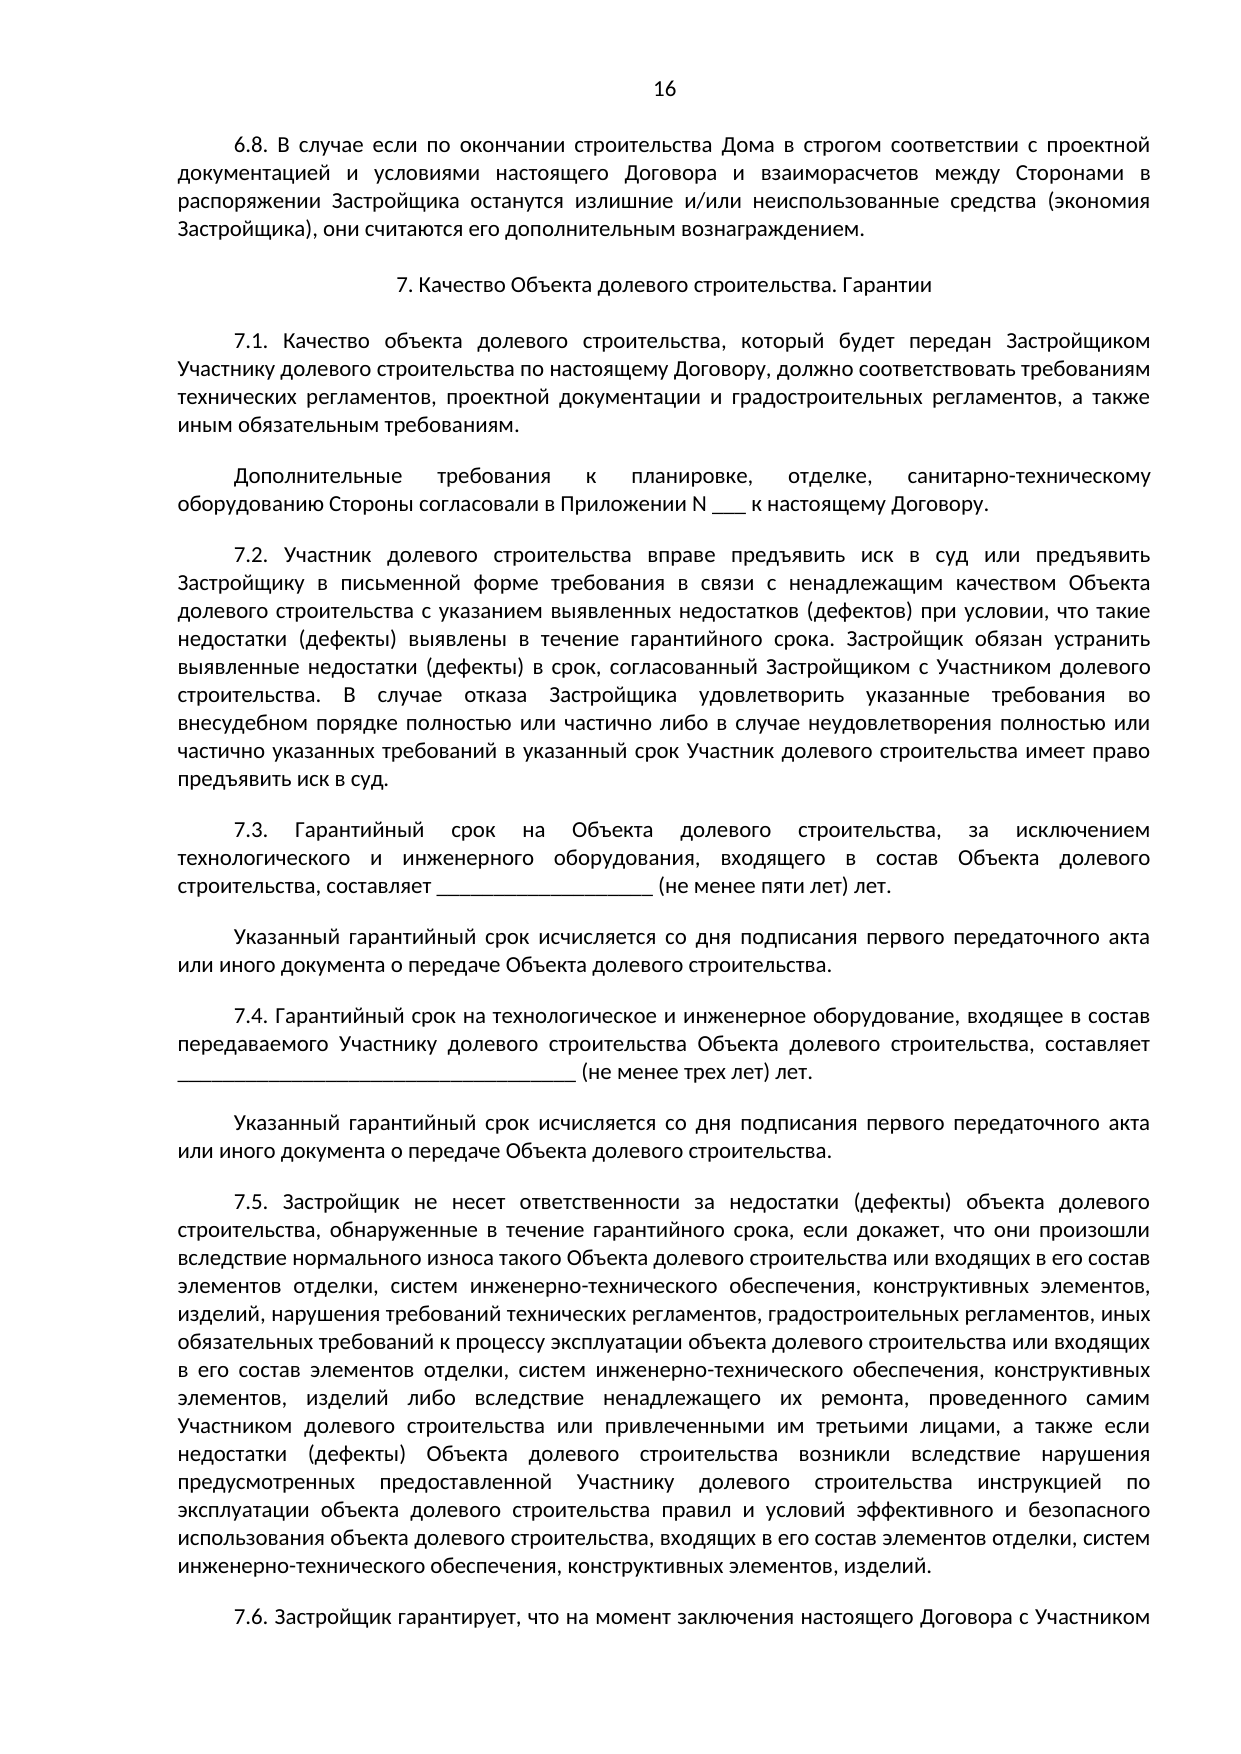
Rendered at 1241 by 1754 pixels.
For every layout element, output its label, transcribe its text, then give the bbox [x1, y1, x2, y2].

text Дополнительные требования к планировке, отделке, санитарно-техническому оборудованию Стороны согласовали в Приложении N ___ к настоящему Договору. [177, 461, 1152, 517]
text 7. Качество Объекта долевого строительства. Гарантии [177, 270, 1152, 298]
text 7.5. Застройщик не несет ответственности за недостатки (дефекты) объекта долевого строительства, обнаруженные в течение гарантийного срока, если докажет, что они произошли вследствие нормального износа такого Объекта долевого строительства или входящих в его состав элементов отделки, систем инженерно-технического обеспечения, конструктивных элементов, изделий, нарушения требований технических регламентов, градостроительных регламентов, иных обязательных требований к процессу эксплуатации объекта долевого строительства или входящих в его состав элементов отделки, систем инженерно-технического обеспечения, конструктивных элементов, изделий либо вследствие ненадлежащего их ремонта, проведенного самим Участником долевого строительства или привлеченными им третьими лицами, а также если недостатки (дефекты) Объекта долевого строительства возникли вследствие нарушения предусмотренных предоставленной Участнику долевого строительства инструкцией по эксплуатации объекта долевого строительства правил и условий эффективного и безопасного использования объекта долевого строительства, входящих в его состав элементов отделки, систем инженерно-технического обеспечения, конструктивных элементов, изделий. [177, 1187, 1152, 1579]
text 7.3. Гарантийный срок на Объекта долевого строительства, за исключением технологического и инженерного оборудования, входящего в состав Объекта долевого строительства, составляет ___________________ (не менее пяти лет) лет. [177, 815, 1152, 899]
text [177, 1602, 1152, 1630]
text 7.2. Участник долевого строительства вправе предъявить иск в суд или предъявить Застройщику в письменной форме требования в связи с ненадлежащим качеством Объекта долевого строительства с указанием выявленных недостатков (дефектов) при условии, что такие недостатки (дефекты) выявлены в течение гарантийного срока. Застройщик обязан устранить выявленные недостатки (дефекты) в срок, согласованный Застройщиком с Участником долевого строительства. В случае отказа Застройщика удовлетворить указанные требования во внесудебном порядке полностью или частично либо в случае неудовлетворения полностью или частично указанных требований в указанный срок Участник долевого строительства имеет право предъявить иск в суд. [177, 540, 1152, 792]
text Указанный гарантийный срок исчисляется со дня подписания первого передаточного акта или иного документа о передаче Объекта долевого строительства. [177, 922, 1152, 978]
text 7.1. Качество объекта долевого строительства, который будет передан Застройщиком Участнику долевого строительства по настоящему Договору, должно соответствовать требованиям технических регламентов, проектной документации и градостроительных регламентов, а также иным обязательным требованиям. [177, 326, 1152, 438]
text 7.4. Гарантийный срок на технологическое и инженерное оборудование, входящее в состав передаваемого Участнику долевого строительства Объекта долевого строительства, составляет ___________________________________ (не менее трех лет) лет. [177, 1001, 1152, 1085]
text 6.8. В случае если по окончании строительства Дома в строгом соответствии с проектной документацией и условиями настоящего Договора и взаиморасчетов между Сторонами в распоряжении Застройщика останутся излишние и/или неиспользованные средства (экономия Застройщика), они считаются его дополнительным вознаграждением. [177, 130, 1152, 242]
text Указанный гарантийный срок исчисляется со дня подписания первого передаточного акта или иного документа о передаче Объекта долевого строительства. [177, 1108, 1152, 1164]
